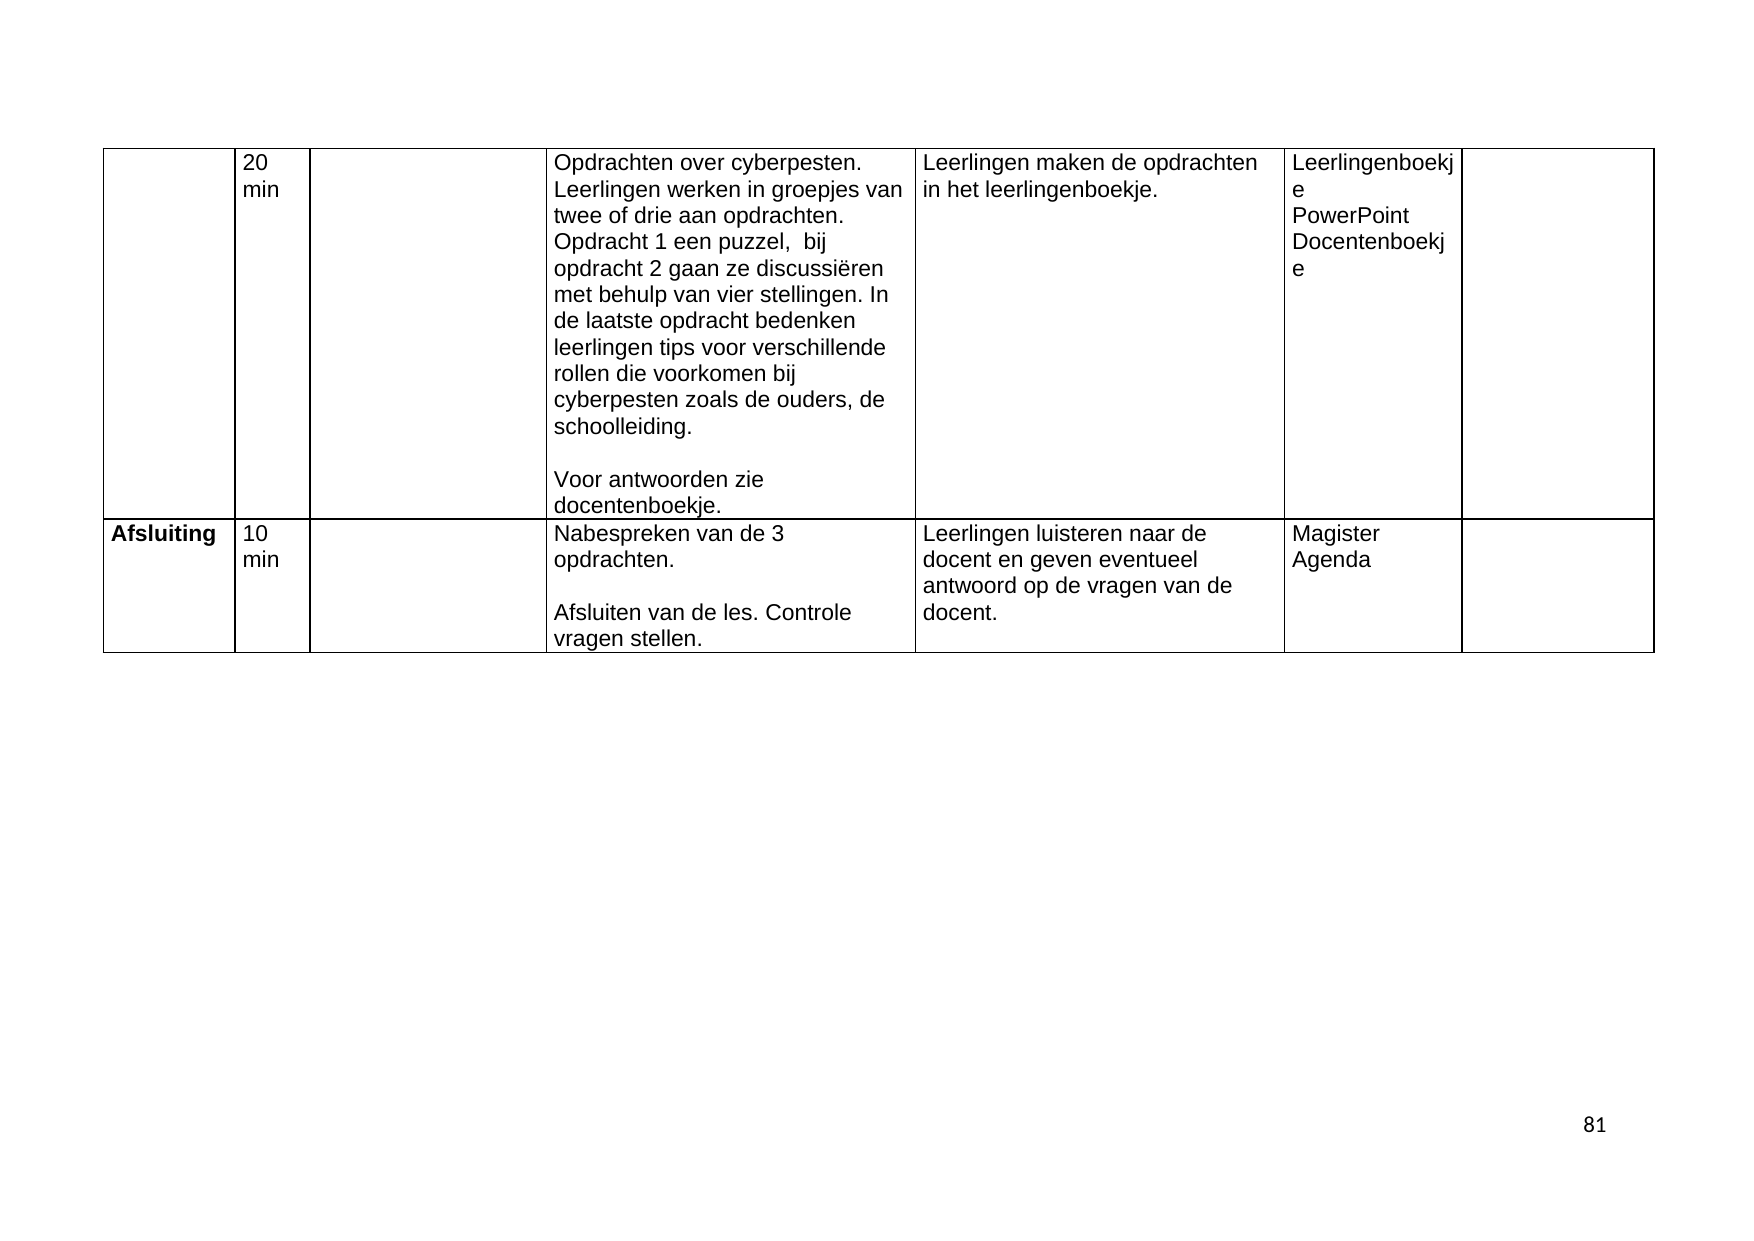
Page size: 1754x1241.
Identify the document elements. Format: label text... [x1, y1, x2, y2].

table_cell Afsluiting [104, 520, 234, 652]
table_cell [1463, 520, 1653, 652]
table_cell [311, 149, 546, 518]
table_cell Magister Agenda [1285, 520, 1461, 652]
table_cell Nabespreken van de 3 opdrachten. Afsluiten van de les. Controle vragen stellen. [547, 520, 915, 652]
table_cell Leerlingen maken de opdrachten in het leerlingenboekje. [916, 149, 1284, 518]
table_cell [311, 520, 546, 652]
table_cell Leerlingenboekje PowerPoint Docentenboekje [1285, 149, 1461, 518]
table_cell [1463, 149, 1653, 518]
table_cell 20 min [236, 149, 309, 518]
table_cell 10 min [236, 520, 309, 652]
table_cell [104, 149, 234, 518]
table_cell Opdrachten over cyberpesten. Leerlingen werken in groepjes van twee of drie aan opdrachten. Opdracht 1 een puzzel, bij opdracht 2 gaan ze discussiëren met behulp van vier stellingen. In de laatste opdracht bedenken leerlingen tips voor verschillende rollen die voorkomen bij cyberpesten zoals de ouders, de schoolleiding. Voor antwoorden zie docentenboekje. [547, 149, 915, 518]
table_cell Leerlingen luisteren naar de docent en geven eventueel antwoord op de vragen van de docent. [916, 520, 1284, 652]
